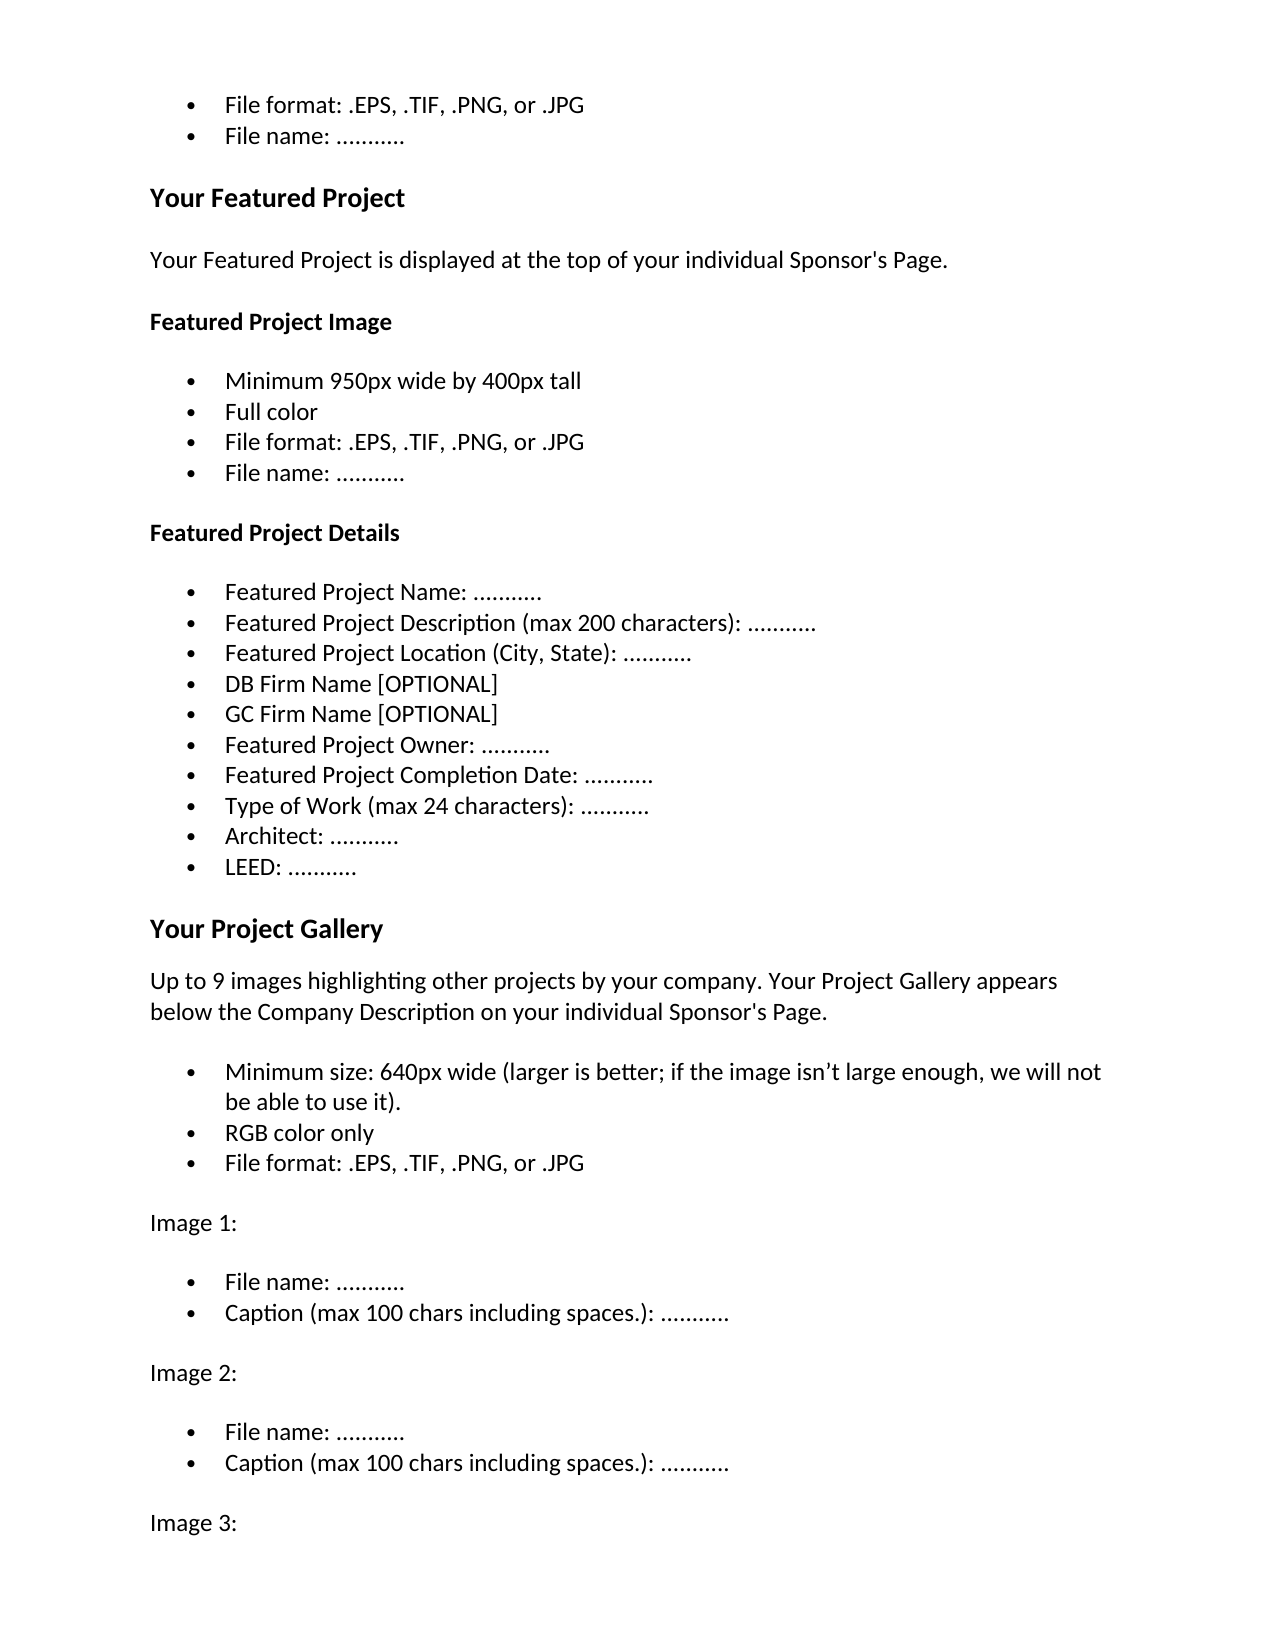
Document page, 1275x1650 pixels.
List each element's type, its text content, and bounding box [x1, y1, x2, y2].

list Featured Project Completion Date: ........... [187, 759, 1125, 790]
list File name: ........... [187, 120, 1125, 151]
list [187, 1447, 1125, 1477]
text Featured Project Details [150, 517, 1125, 547]
text Your Project Gallery Up to 9 images highlighting other projects by your company. Your Project Gallery appears below the Company Description on your individual Sponsor's Page. [150, 911, 1125, 1026]
list Featured Project Owner: ........... [187, 729, 1125, 759]
list File format: .EPS, .TIF, .PNG, or .JPG [187, 1147, 1125, 1178]
list Type of Work (max 24 characters): ........... [187, 790, 1125, 821]
list Featured Project Description (max 200 characters): ........... [187, 607, 1125, 637]
list LEED: ........... [187, 851, 1125, 882]
list Minimum size: 640px wide (larger is better; if the image isn’t large enough, we will not be able to use it). [187, 1056, 1125, 1117]
text Your Featured Project Your Featured Project is displayed at the top of your individual Sponsor's Page. Featured Project Image [150, 180, 1125, 336]
list Architect: ........... [187, 821, 1125, 851]
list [187, 1297, 1125, 1328]
list File name: ........... [187, 457, 1125, 487]
list Featured Project Name: ........... [187, 576, 1125, 607]
list RGB color only [187, 1117, 1125, 1147]
list File format: .EPS, .TIF, .PNG, or .JPG [187, 426, 1125, 457]
list DB Firm Name [OPTIONAL] [187, 668, 1125, 698]
list File name: ........... [187, 1267, 1125, 1297]
list Full color [187, 396, 1125, 426]
text Image 2: [150, 1357, 1125, 1387]
text Image 3: [150, 1507, 1125, 1537]
list File name: ........... [187, 1416, 1125, 1447]
list Featured Project Location (City, State): ........... [187, 637, 1125, 668]
list GC Firm Name [OPTIONAL] [187, 698, 1125, 729]
text Image 1: [150, 1207, 1125, 1237]
list File format: .EPS, .TIF, .PNG, or .JPG [187, 89, 1125, 120]
list Minimum 950px wide by 400px tall [187, 365, 1125, 396]
